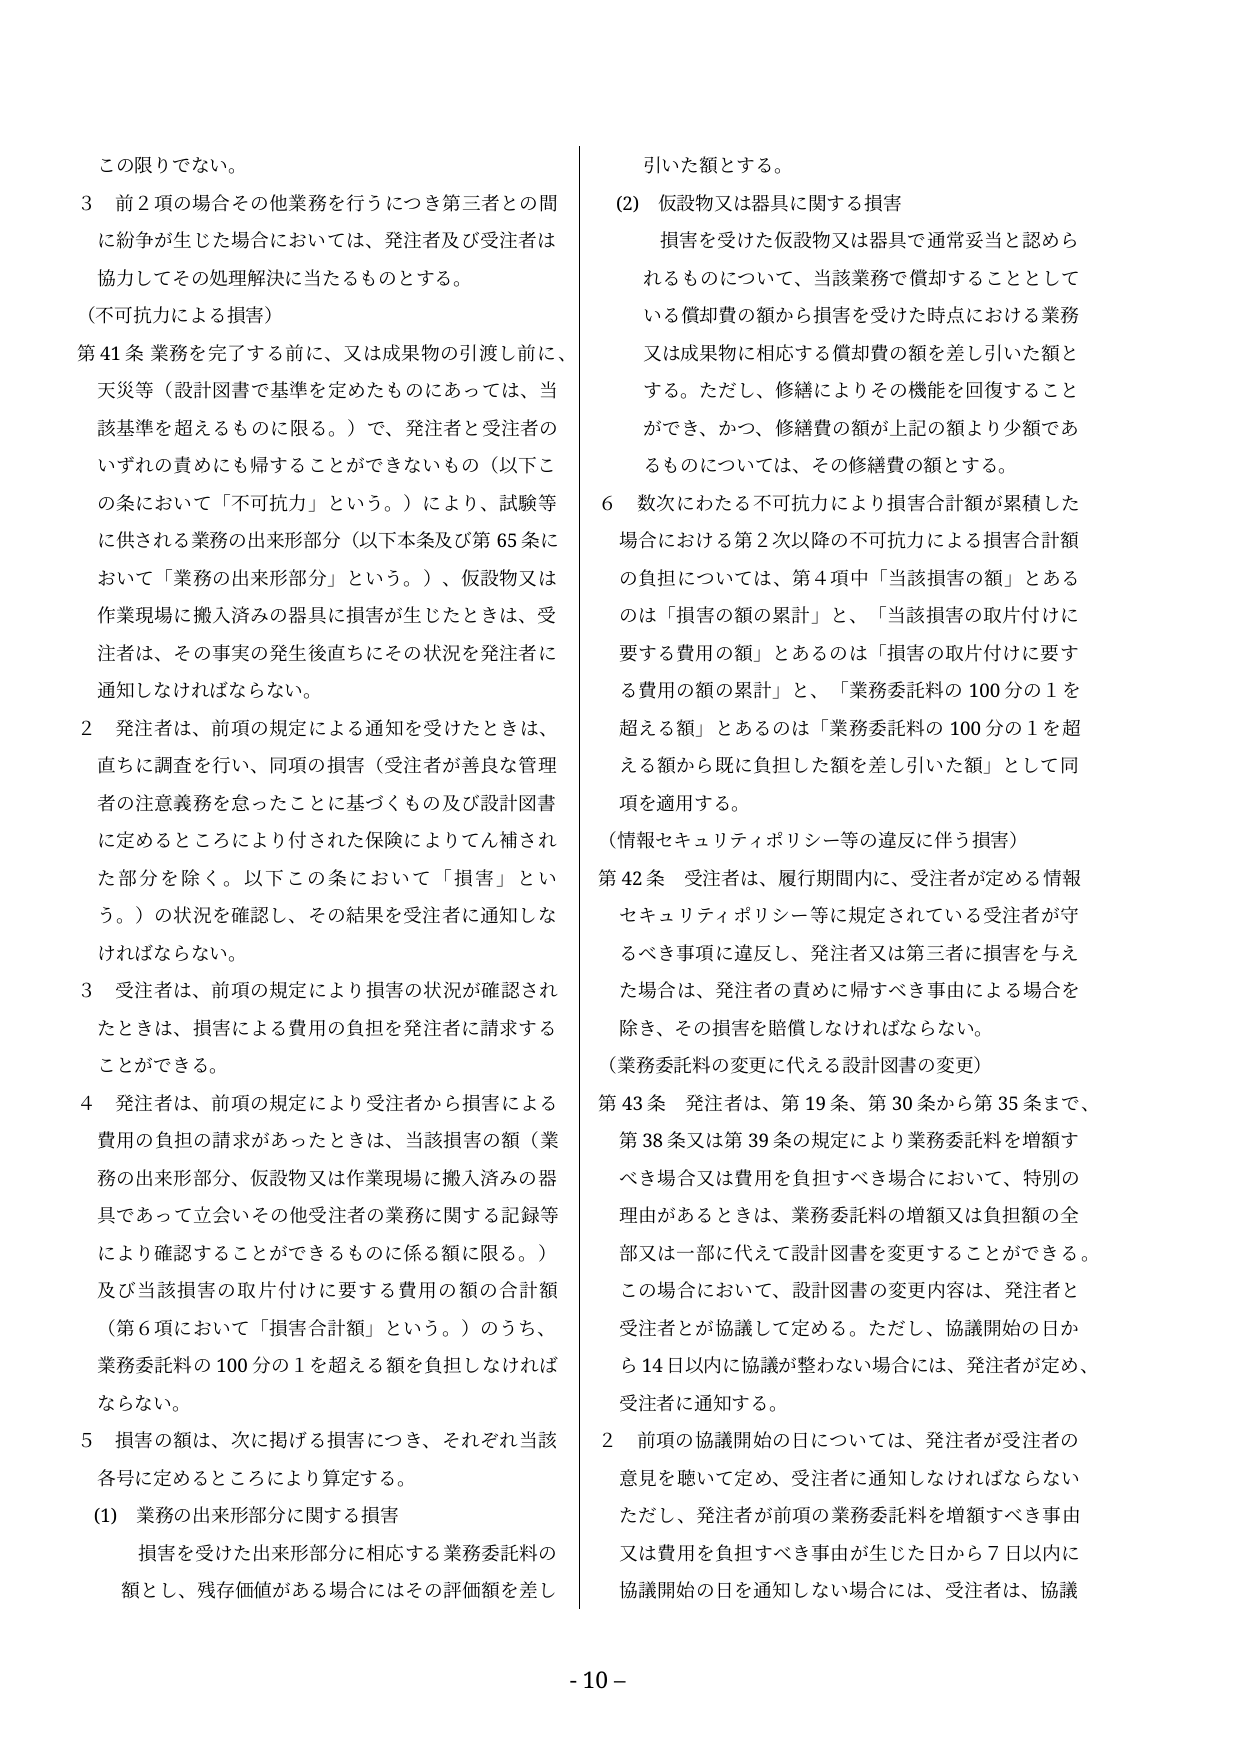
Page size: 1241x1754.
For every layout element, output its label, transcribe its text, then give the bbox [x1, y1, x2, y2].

text ２ 発注者は、前項の規定による通知を受けたときは、直ちに調査を行い、同項の損害（受注者が善良な管理者の注意義務を怠ったことに基づくもの及び設計図書に定めるところにより付された保険によりてん補された部分を除く。以下この条において「損害」という。）の状況を確認し、その結果を受注者に通知しなければならない。 [77, 708, 559, 971]
text （不可抗力による損害） [77, 296, 559, 333]
text 第43条 発注者は、第19条、第30条から第35条まで、第38条又は第39条の規定により業務委託料を増額すべき場合又は費用を負担すべき場合において、特別の理由があるときは、業務委託料の増額又は負担額の全部又は一部に代えて設計図書を変更することができる。この場合において、設計図書の変更内容は、発注者と受注者とが協議して定める。ただし、協議開始の日から14日以内に協議が整わない場合には、発注者が定め、受注者に通知する。 [599, 1083, 1081, 1421]
text ３ 受注者は、前項の規定により損害の状況が確認されたときは、損害による費用の負担を発注者に請求することができる。 [77, 971, 559, 1083]
text (1) 業務の出来形部分に関する損害 [77, 1496, 559, 1533]
text （情報セキュリティポリシー等の違反に伴う損害） [599, 821, 1081, 858]
text ３ 前２項の場合その他業務を行うにつき第三者との間に紛争が生じた場合においては、発注者及び受注者は協力してその処理解決に当たるものとする。 [77, 183, 559, 296]
text 第42条 受注者は、履行期間内に、受注者が定める情報セキュリティポリシー等に規定されている受注者が守るべき事項に違反し、発注者又は第三者に損害を与えた場合は、発注者の責めに帰すべき事由による場合を除き、その損害を賠償しなければならない。 [599, 858, 1081, 1046]
text 第41条 業務を完了する前に、又は成果物の引渡し前に、天災等（設計図書で基準を定めたものにあっては、当該基準を超えるものに限る。）で、発注者と受注者のいずれの責めにも帰することができないもの（以下この条において「不可抗力」という。）により、試験等に供される業務の出来形部分（以下本条及び第65条において「業務の出来形部分」という。）、仮設物又は作業現場に搬入済みの器具に損害が生じたときは、受注者は、その事実の発生後直ちにその状況を発注者に通知しなければならない。 [77, 333, 559, 708]
text （業務委託料の変更に代える設計図書の変更） [599, 1046, 1081, 1083]
text ５ 損害の額は、次に掲げる損害につき、それぞれ当該各号に定めるところにより算定する。 [77, 1421, 559, 1496]
text 損害を受けた仮設物又は器具で通常妥当と認められるものについて、当該業務で償却することとしている償却費の額から損害を受けた時点における業務又は成果物に相応する償却費の額を差し引いた額とする。ただし、修繕によりその機能を回復することができ、かつ、修繕費の額が上記の額より少額であるものについては、その修繕費の額とする。 [643, 221, 1081, 483]
text ２ 前項の協議開始の日については、発注者が受注者の意見を聴いて定め、受注者に通知しなければならない。ただし、発注者が前項の業務委託料を増額すべき事由又は費用を負担すべき事由が生じた日から７日以内に協議開始の日を通知しない場合には、受注者は、協議開始の日を定め、発注者に通知することができる。 [599, 1421, 1081, 1608]
text ４ 発注者は、前項の規定により受注者から損害による費用の負担の請求があったときは、当該損害の額（業務の出来形部分、仮設物又は作業現場に搬入済みの器具であって立会いその他受注者の業務に関する記録等により確認することができるものに係る額に限る。）及び当該損害の取片付けに要する費用の額の合計額（第６項において「損害合計額」という。）のうち、業務委託料の100分の１を超える額を負担しなければならない。 [77, 1083, 559, 1421]
text ６ 数次にわたる不可抗力により損害合計額が累積した場合における第２次以降の不可抗力による損害合計額の負担については、第４項中「当該損害の額」とあるのは「損害の額の累計」と、「当該損害の取片付けに要する費用の額」とあるのは「損害の取片付けに要する費用の額の累計」と、「業務委託料の100分の１を超える額」とあるのは「業務委託料の100分の１を超える額から既に負担した額を差し引いた額」として同項を適用する。 [599, 483, 1081, 821]
text 損害を受けた出来形部分に相応する業務委託料の額とし、残存価値がある場合にはその評価額を差し引いた額とする｡ [121, 1533, 559, 1608]
text 損害を受けた出来形部分に相応する業務委託料の額とし、残存価値がある場合にはその評価額を差し引いた額とする｡ [643, 146, 1081, 183]
text (2) 仮設物又は器具に関する損害 [599, 183, 1081, 221]
